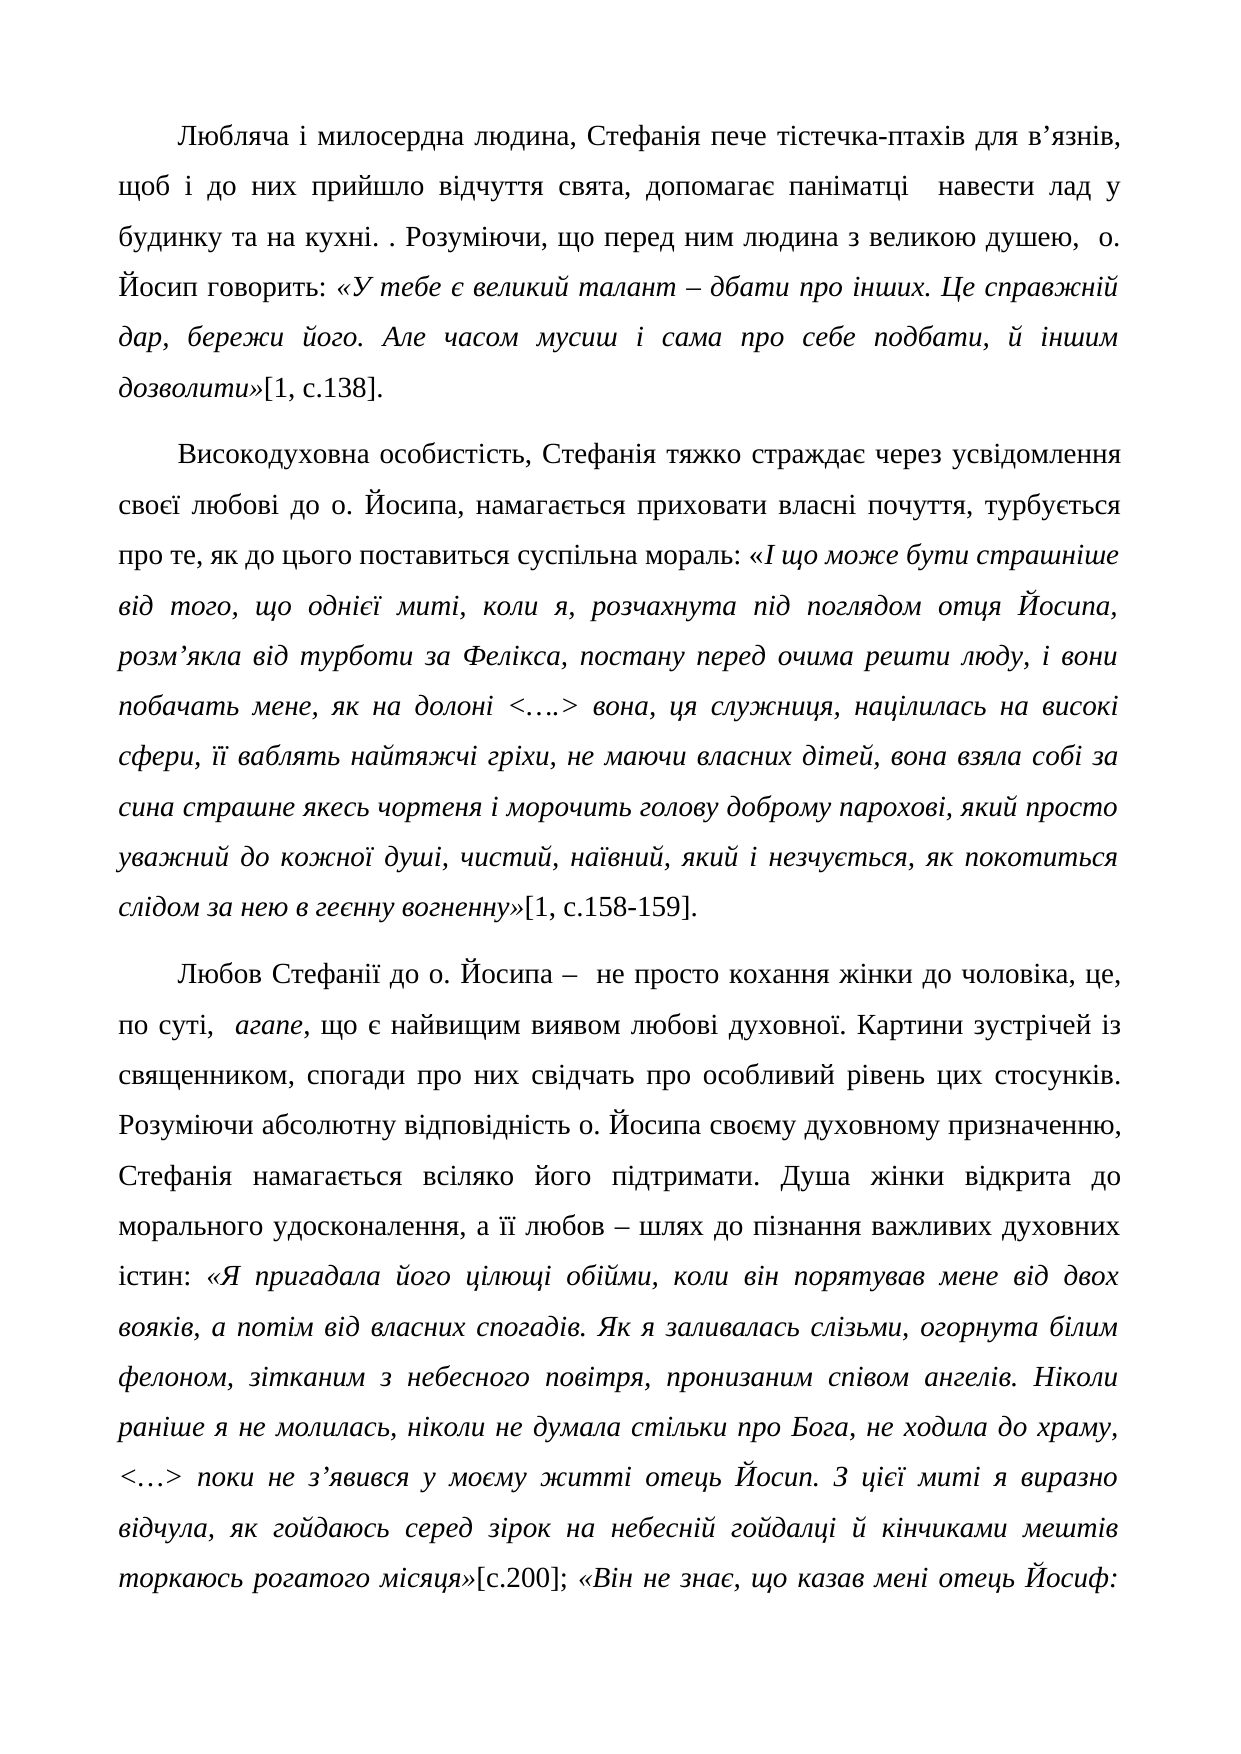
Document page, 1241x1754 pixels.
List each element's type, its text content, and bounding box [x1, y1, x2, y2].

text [118, 956, 1122, 1594]
text Любляча і милосердна людина, Стефанія пече тістечка-птахів для в’язнів, щоб і до них прийшло відчуття свята, допомагає паніматці навести лад у будинку та на кухні. . Розуміючи, що перед ним людина з великою душею, о. Йосип говорить: «У тебе є великий талант – дбати про інших. Це справжній дар, бережи його. Але часом мусиш і сама про себе подбати, й іншим дозволити»[1, с.138]. [118, 118, 1122, 403]
text Високодуховна особистість, Стефанія тяжко страждає через усвідомлення своєї любові до о. Йосипа, намагається приховати власні почуття, турбується про те, як до цього поставиться суспільна мораль: «І що може бути страшніше від того, що однієї миті, коли я, розчахнута під поглядом отця Йосипа, розм’якла від турботи за Фелікса, постану перед очима решти люду, і вони побачать мене, як на долоні <….> вона, ця служниця, націлилась на високі сфери, її ваблять найтяжчі гріхи, не маючи власних дітей, вона взяла собі за сина страшне якесь чортеня і морочить голову доброму парохові, який просто уважний до кожної душі, чистий, наївний, який і незчується, як покотиться слідом за нею в геєнну вогненну»[1, с.158-159]. [118, 437, 1122, 923]
